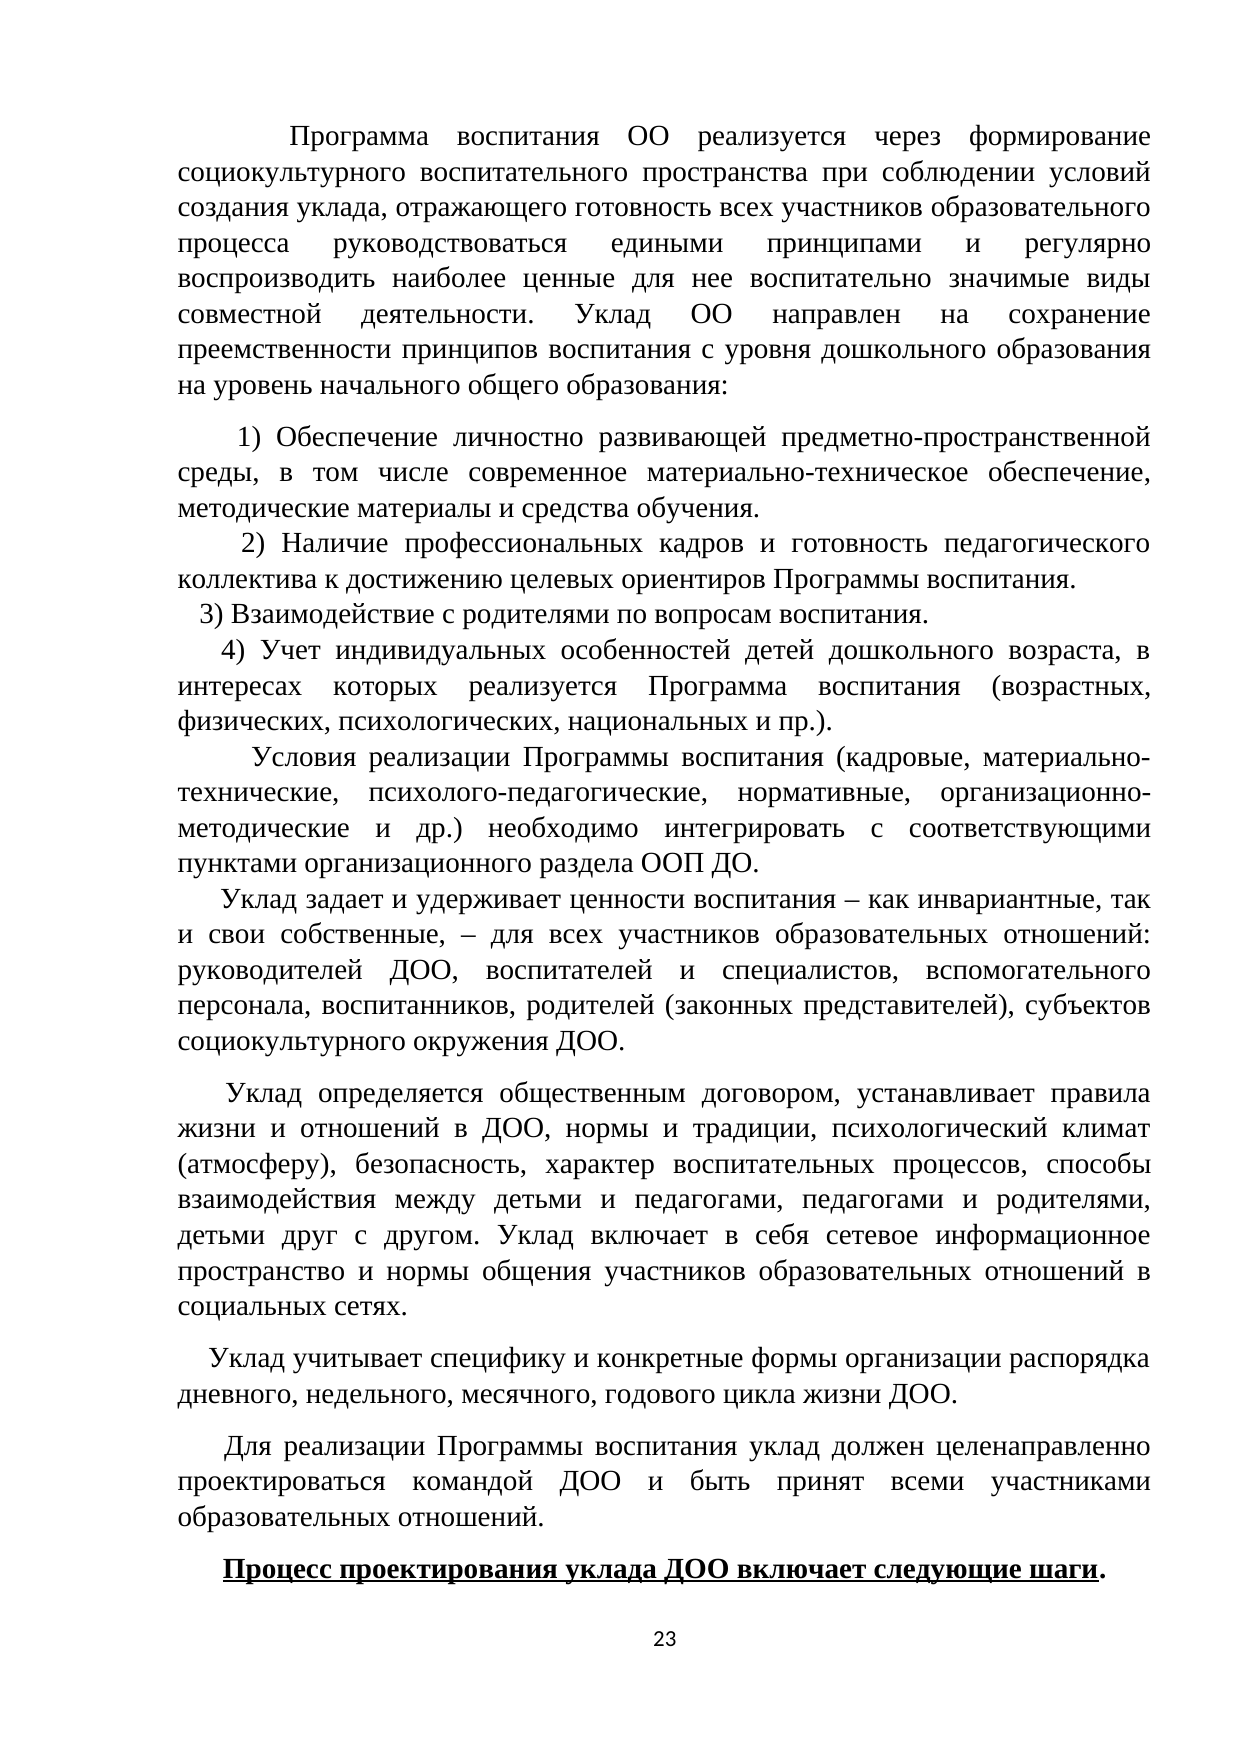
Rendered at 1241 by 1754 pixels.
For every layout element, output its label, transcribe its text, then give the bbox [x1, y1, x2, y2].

text Для реализации Программы воспитания уклад должен целенаправленно проектироваться командой ДОО и быть принят всеми участниками образовательных отношений. [177, 1428, 1152, 1533]
text Условия реализации Программы воспитания (кадровые, материально-технические, психолого-педагогические, нормативные, организационно-методические и др.) необходимо интегрировать с соответствующими пунктами организационного раздела ООП ДО. [177, 739, 1152, 879]
text 3) Взаимодействие с родителями по вопросам воспитания. [177, 597, 1152, 630]
text Уклад определяется общественным договором, устанавливает правила жизни и отношений в ДОО, нормы и традиции, психологический климат (атмосферу), безопасность, характер воспитательных процессов, способы взаимодействия между детьми и педагогами, педагогами и родителями, детьми друг с другом. Уклад включает в себя сетевое информационное пространство и нормы общения участников образовательных отношений в социальных сетях. [177, 1075, 1152, 1322]
text 1) Обеспечение личностно развивающей предметно-пространственной среды, в том числе современное материально-техническое обеспечение, методические материалы и средства обучения. [177, 419, 1152, 523]
text Программа воспитания ОО реализуется через формирование социокультурного воспитательного пространства при соблюдении условий создания уклада, отражающего готовность всех участников образовательного процесса руководствоваться едиными принципами и регулярно воспроизводить наиболее ценные для нее воспитательно значимые виды совместной деятельности. Уклад ОО направлен на сохранение преемственности принципов воспитания с уровня дошкольного образования на уровень начального общего образования: [177, 118, 1152, 400]
text Процесс проектирования уклада ДОО включает следующие шаги. [177, 1551, 1152, 1585]
text 4) Учет индивидуальных особенностей детей дошкольного возраста, в интересах которых реализуется Программа воспитания (возрастных, физических, психологических, национальных и пр.). [177, 632, 1152, 737]
text Уклад учитывает специфику и конкретные формы организации распорядка дневного, недельного, месячного, годового цикла жизни ДОО. [177, 1340, 1152, 1409]
text 2) Наличие профессиональных кадров и готовность педагогического коллектива к достижению целевых ориентиров Программы воспитания. [177, 526, 1152, 594]
text Уклад задает и удерживает ценности воспитания – как инвариантные, так и свои собственные, – для всех участников образовательных отношений: руководителей ДОО, воспитателей и специалистов, вспомогательного персонала, воспитанников, родителей (законных представителей), субъектов социокультурного окружения ДОО. [177, 881, 1152, 1056]
